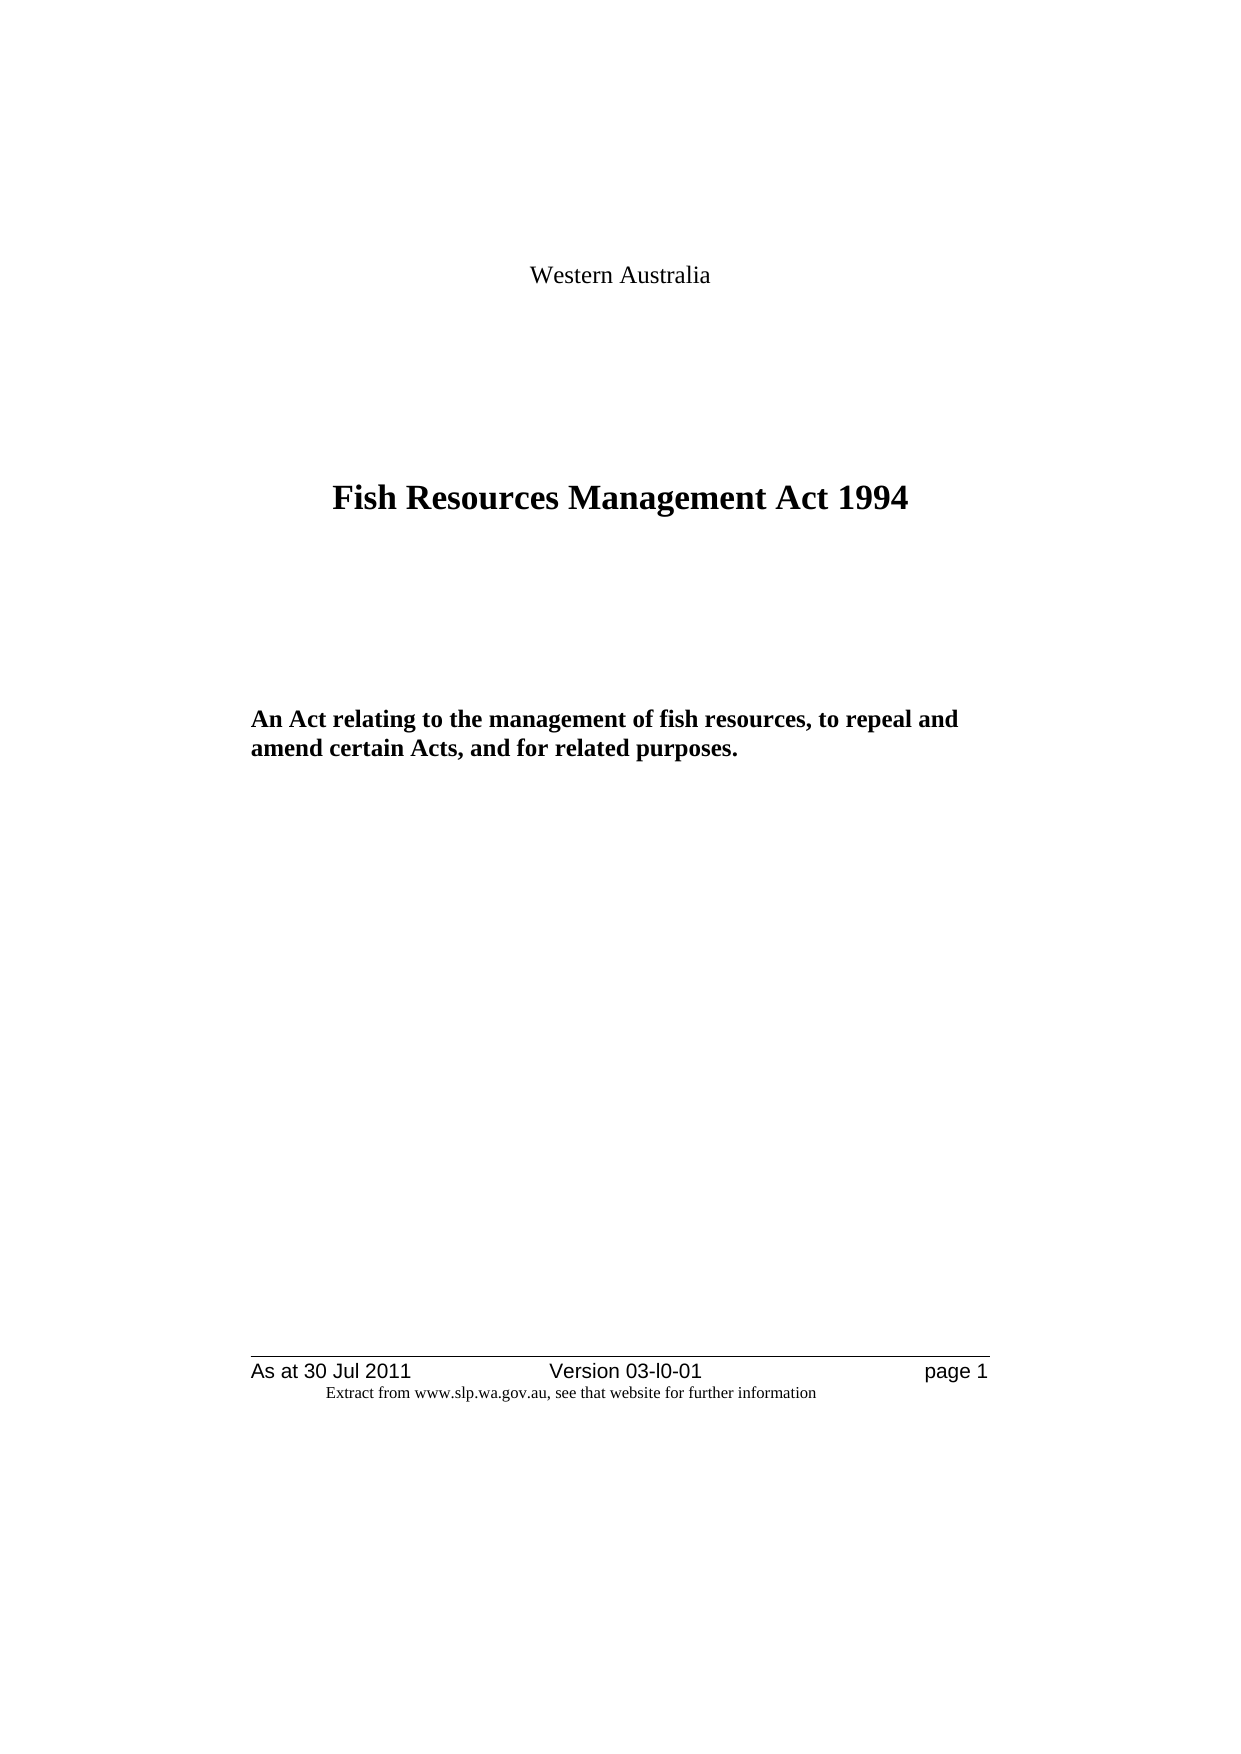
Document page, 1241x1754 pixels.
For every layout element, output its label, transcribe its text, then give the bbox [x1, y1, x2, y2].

text Fish Resources Management Act 1994 [251, 476, 990, 517]
title An Act relating to the management of fish resources, to repeal and amend certain Acts, and for related purposes. [251, 704, 990, 762]
